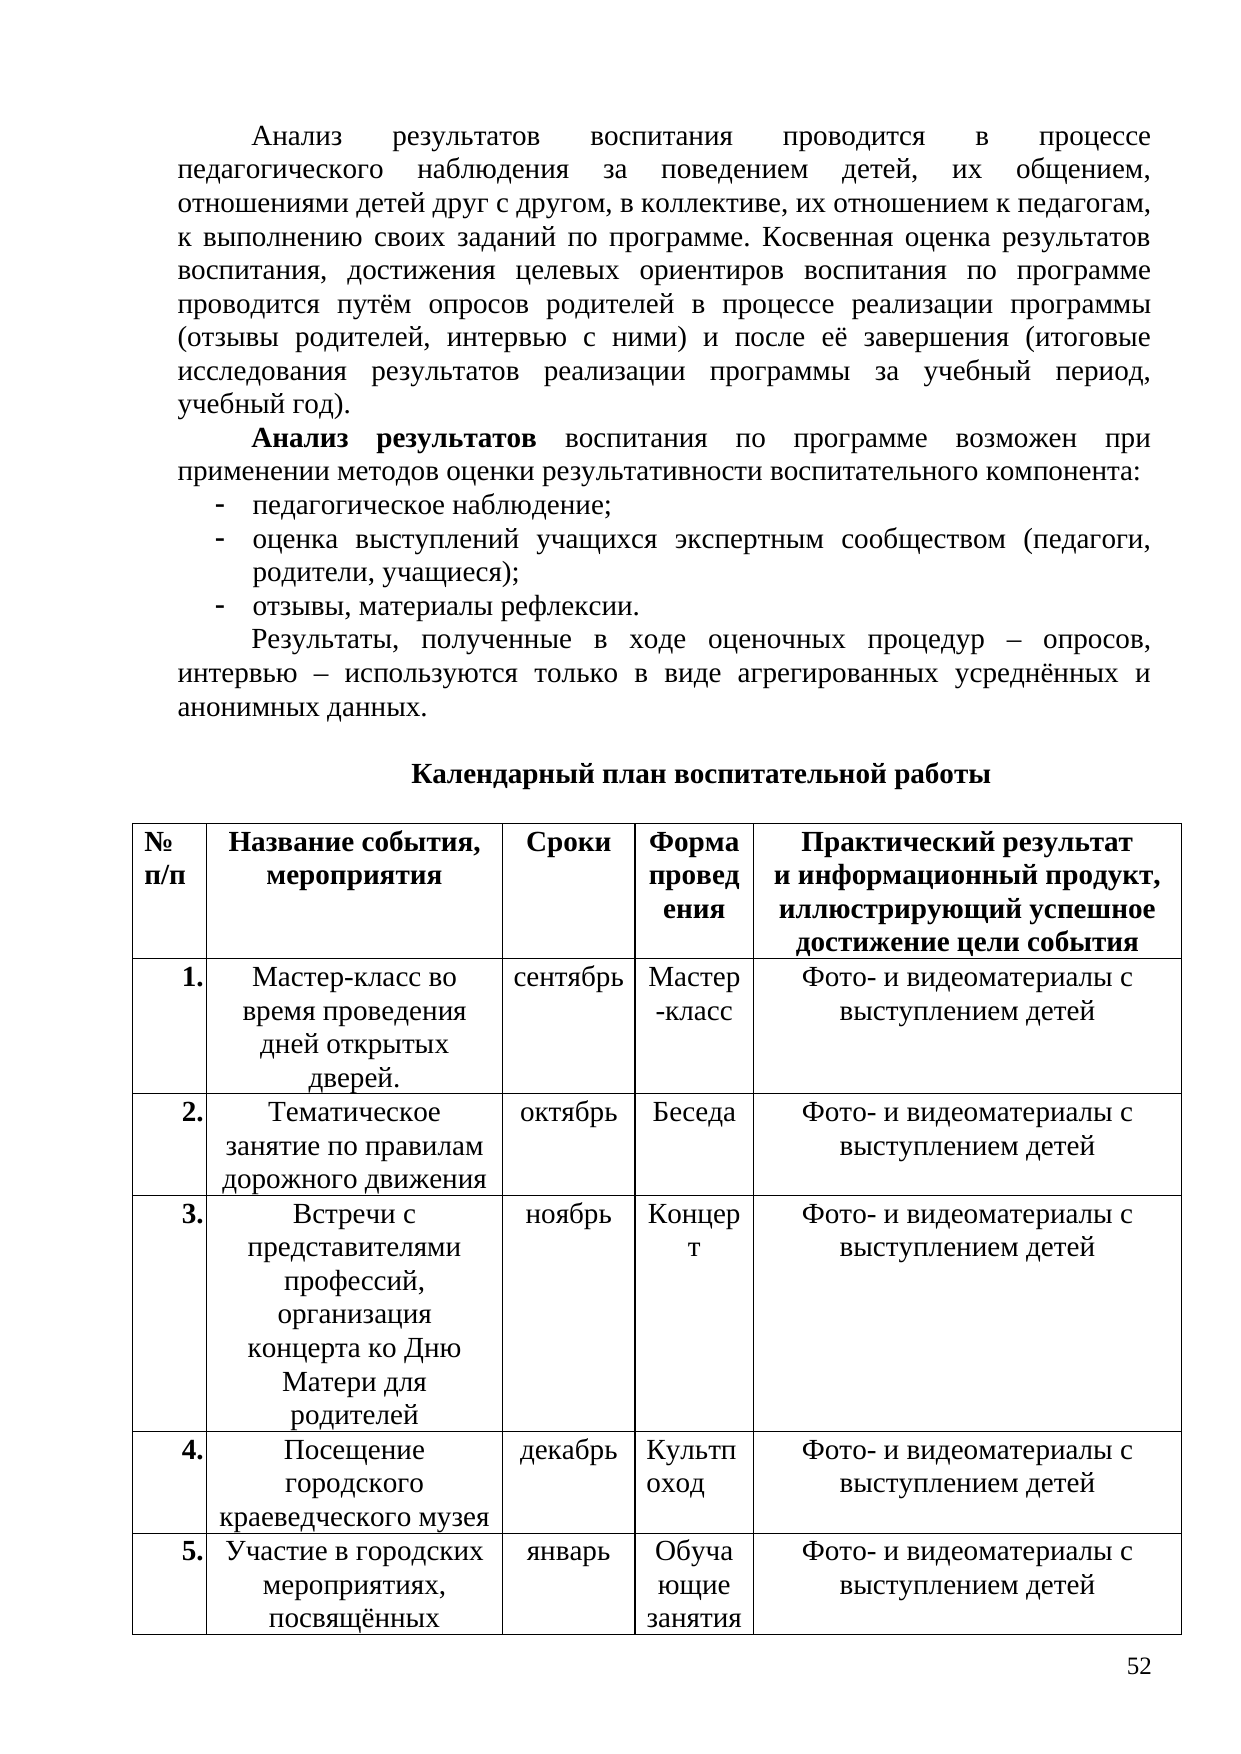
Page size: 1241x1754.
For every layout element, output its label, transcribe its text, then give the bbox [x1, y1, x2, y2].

text Анализ результатов воспитания по программе возможен при применении методов оценки результативности воспитательного компонента: [177, 420, 1152, 487]
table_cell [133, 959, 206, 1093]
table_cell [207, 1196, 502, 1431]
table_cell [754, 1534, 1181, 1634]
text Календарный план воспитательной работы [177, 756, 1152, 789]
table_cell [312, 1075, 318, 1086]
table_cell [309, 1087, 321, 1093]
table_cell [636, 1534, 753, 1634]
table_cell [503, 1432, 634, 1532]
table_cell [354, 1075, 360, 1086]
text Результаты, полученные в ходе оценочных процедур – опросов, интервью – используются только в виде агрегированных усреднённых и анонимных данных. [177, 622, 1152, 722]
list оценка выступлений учащихся экспертным сообществом (педагоги, родители, учащиеся); [215, 521, 1152, 588]
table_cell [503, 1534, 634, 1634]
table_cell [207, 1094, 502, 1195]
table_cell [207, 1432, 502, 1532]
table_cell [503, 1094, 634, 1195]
list отзывы, материалы рефлексии. [215, 588, 1152, 622]
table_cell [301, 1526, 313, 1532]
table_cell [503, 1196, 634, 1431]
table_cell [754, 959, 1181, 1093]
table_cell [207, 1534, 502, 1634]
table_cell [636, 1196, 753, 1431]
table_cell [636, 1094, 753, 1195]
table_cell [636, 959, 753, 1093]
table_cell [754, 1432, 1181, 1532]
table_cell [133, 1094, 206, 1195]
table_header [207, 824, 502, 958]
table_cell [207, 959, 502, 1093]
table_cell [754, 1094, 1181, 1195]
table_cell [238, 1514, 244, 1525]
text Анализ результатов воспитания проводится в процессе педагогического наблюдения за поведением детей, их общением, отношениями детей друг с другом, в коллективе, их отношением к педагогам, к выполнению своих заданий по программе. Косвенная оценка результатов воспитания, достижения целевых ориентиров воспитания по программе проводится путём опросов родителей в процессе реализации программы (отзывы родителей, интервью с ними) и после её завершения (итоговые исследования результатов реализации программы за учебный период, учебный год). [177, 118, 1152, 420]
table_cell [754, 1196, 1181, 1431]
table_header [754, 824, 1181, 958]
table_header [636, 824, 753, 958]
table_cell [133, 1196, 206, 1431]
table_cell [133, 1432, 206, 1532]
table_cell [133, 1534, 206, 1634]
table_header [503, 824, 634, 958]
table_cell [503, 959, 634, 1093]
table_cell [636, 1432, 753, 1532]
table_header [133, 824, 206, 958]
list педагогическое наблюдение; [215, 487, 1152, 521]
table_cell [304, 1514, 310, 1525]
